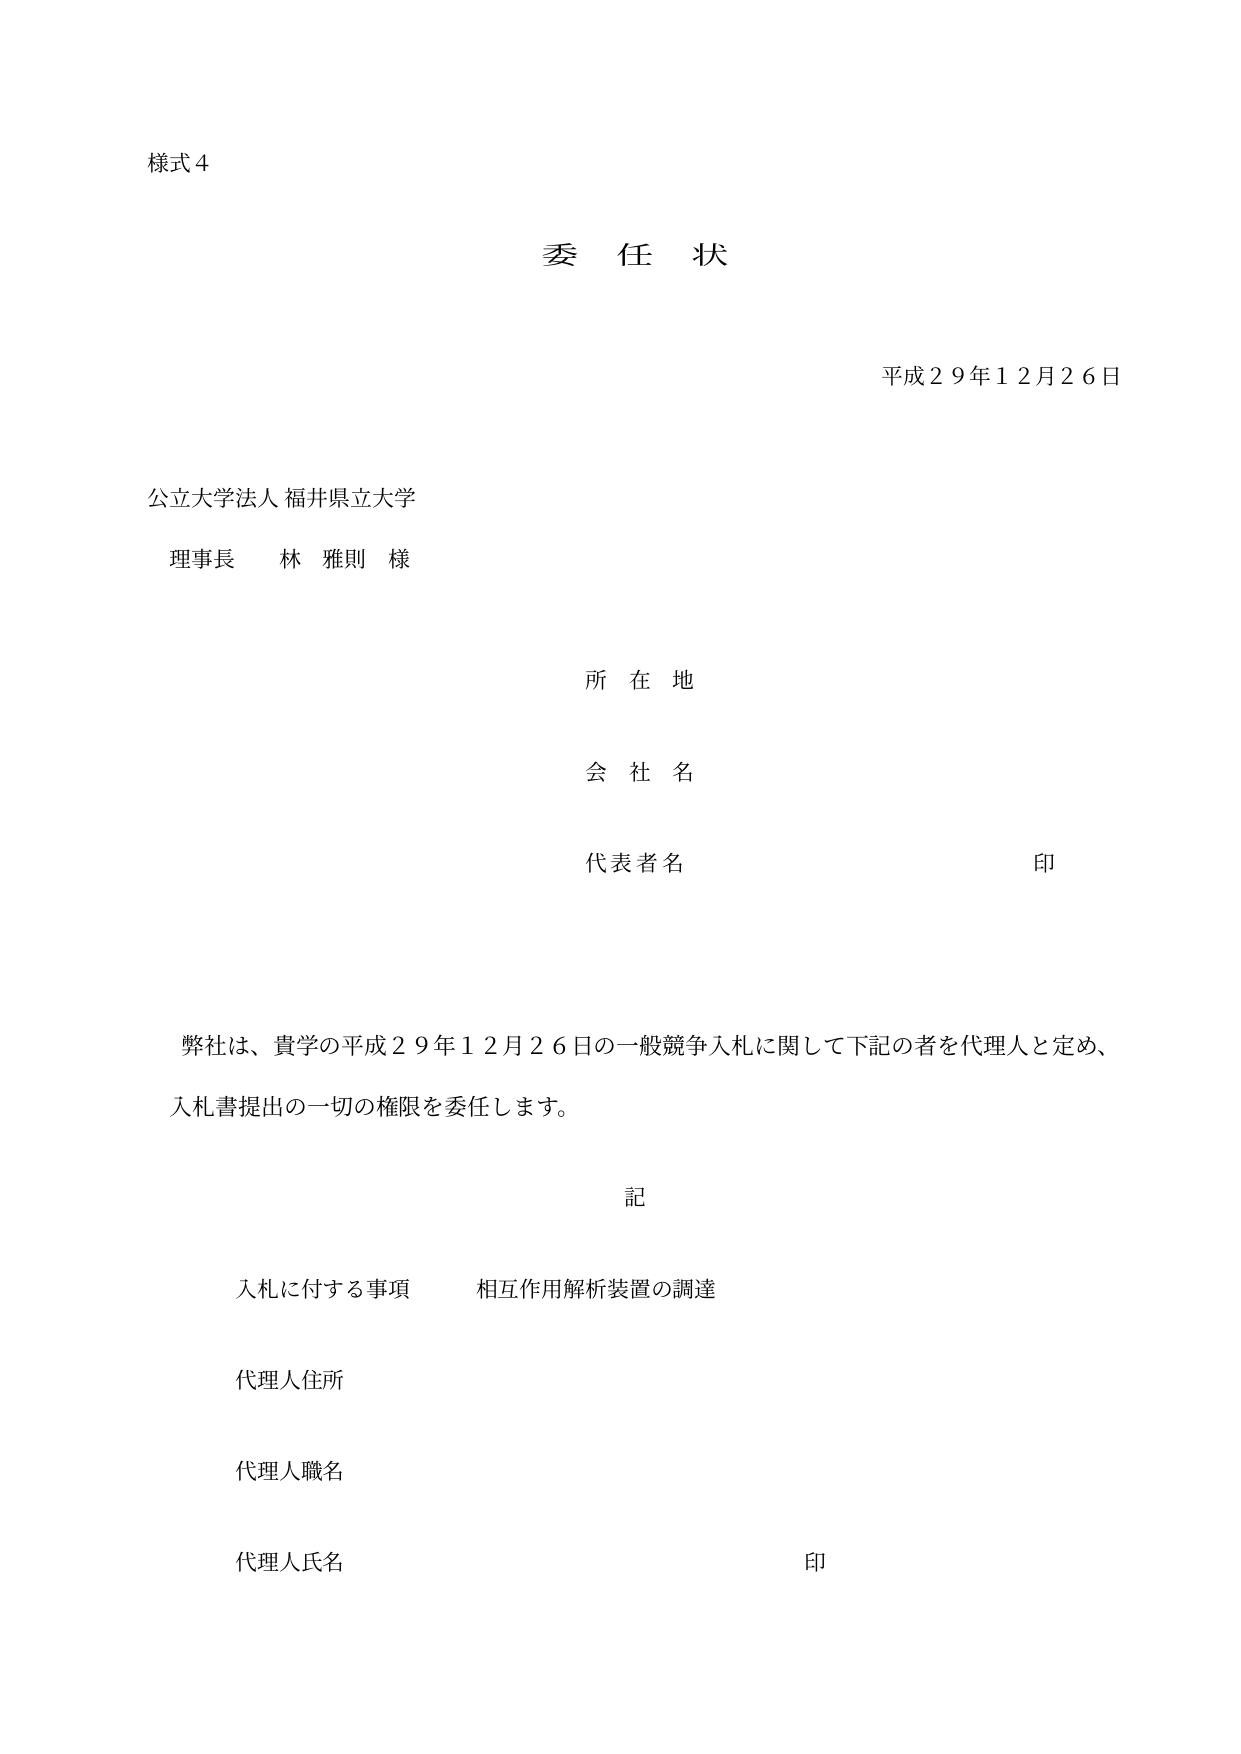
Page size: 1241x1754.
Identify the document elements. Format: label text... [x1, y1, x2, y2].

text 弊社は、貴学の平成２９年１２月２６日の一般競争入札に関して下記の者を代理人と定め、入札書提出の一切の権限を委任します。 [148, 1014, 1122, 1136]
text 理事長 林 雅則 様 [148, 527, 1122, 588]
text 会 社 名 [585, 740, 1122, 801]
text 代表者名 印 [585, 831, 1122, 892]
text 様式４ [148, 132, 1122, 193]
text 所 在 地 [148, 649, 1122, 710]
text 平成２９年１２月２６日 [148, 345, 1122, 406]
text 入札に付する事項 相互作用解析装置の調達 [235, 1257, 1122, 1318]
text 代理人氏名 印 [191, 1531, 1122, 1592]
text 公立大学法人 福井県立大学 [148, 466, 1122, 527]
text 委 任 状 [148, 223, 1122, 284]
text 代理人住所 [169, 1348, 1122, 1409]
text 記 [148, 1166, 1122, 1227]
text 代理人職名 [169, 1440, 1122, 1501]
